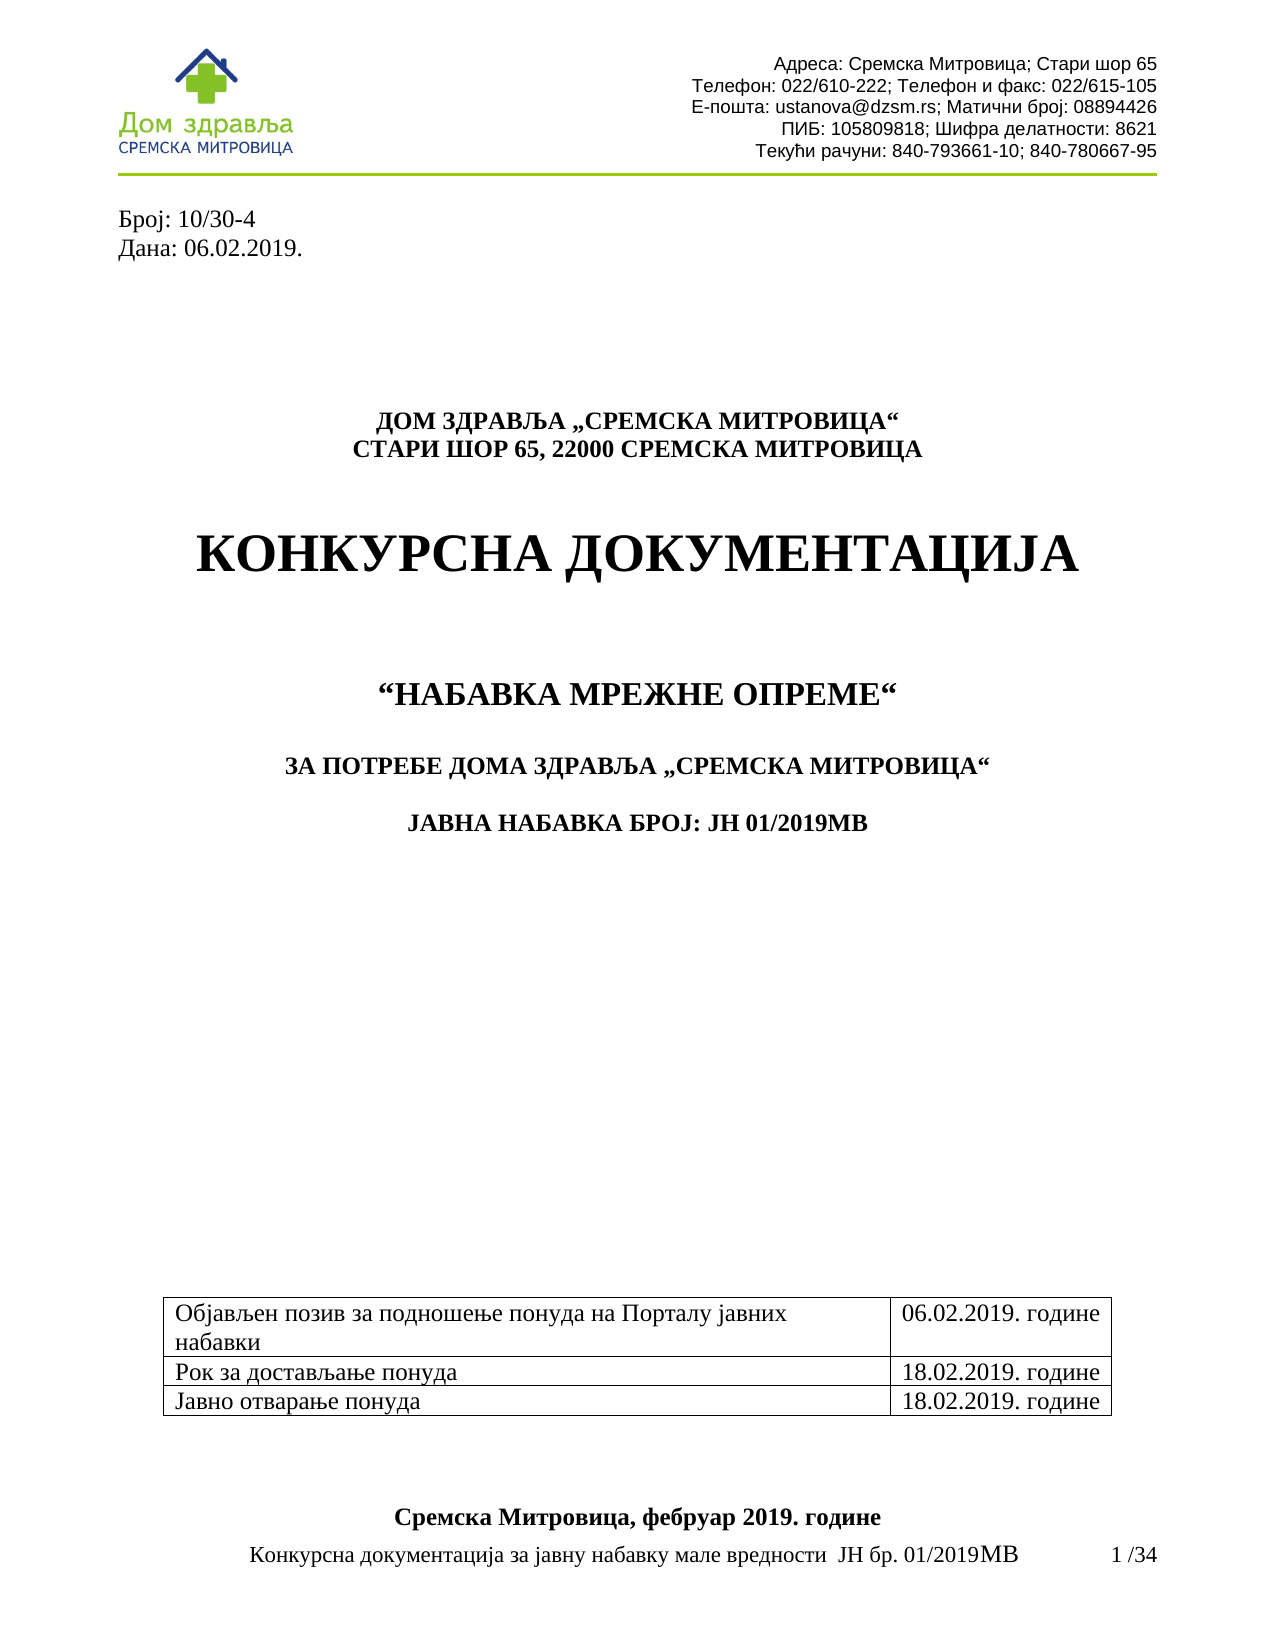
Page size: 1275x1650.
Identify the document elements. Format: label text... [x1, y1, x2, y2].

picture [99, 34, 306, 162]
text Сремска Митровица, фебруар 2019. године [118, 1502, 1157, 1531]
text ДОМ ЗДРАВЉА „СРЕМСКА МИТРОВИЦА“ [118, 406, 1157, 434]
table_cell 18.02.2019. године [891, 1357, 1111, 1385]
text СТАРИ ШОР 65, 22000 СРЕМСКА МИТРОВИЦА [118, 434, 1157, 463]
table_cell 18.02.2019. године [891, 1386, 1111, 1415]
text КОНКУРСНA ДОКУМЕНТАЦИЈA [118, 521, 1157, 583]
text Број: 10/30-4 [118, 204, 1157, 233]
table_cell Јавно отварање понуда [164, 1386, 890, 1415]
table_header Објављен позив за подношење понуда на Порталу јавних набавки [164, 1298, 890, 1356]
text “НАБАВКА МРЕЖНЕ ОПРЕМЕ“ [118, 674, 1157, 712]
text ЈАВНА НАБАВКА БРОЈ: ЈН 01/2019МВ [118, 808, 1157, 837]
text Дана: 06.02.2019. [118, 233, 1157, 262]
table_header 06.02.2019. године [891, 1298, 1111, 1356]
table_cell Рок за достављање понуда [164, 1357, 890, 1385]
text ЗА ПОТРЕБЕ ДОМА ЗДРАВЉА „СРЕМСКА МИТРОВИЦА“ [118, 751, 1157, 779]
